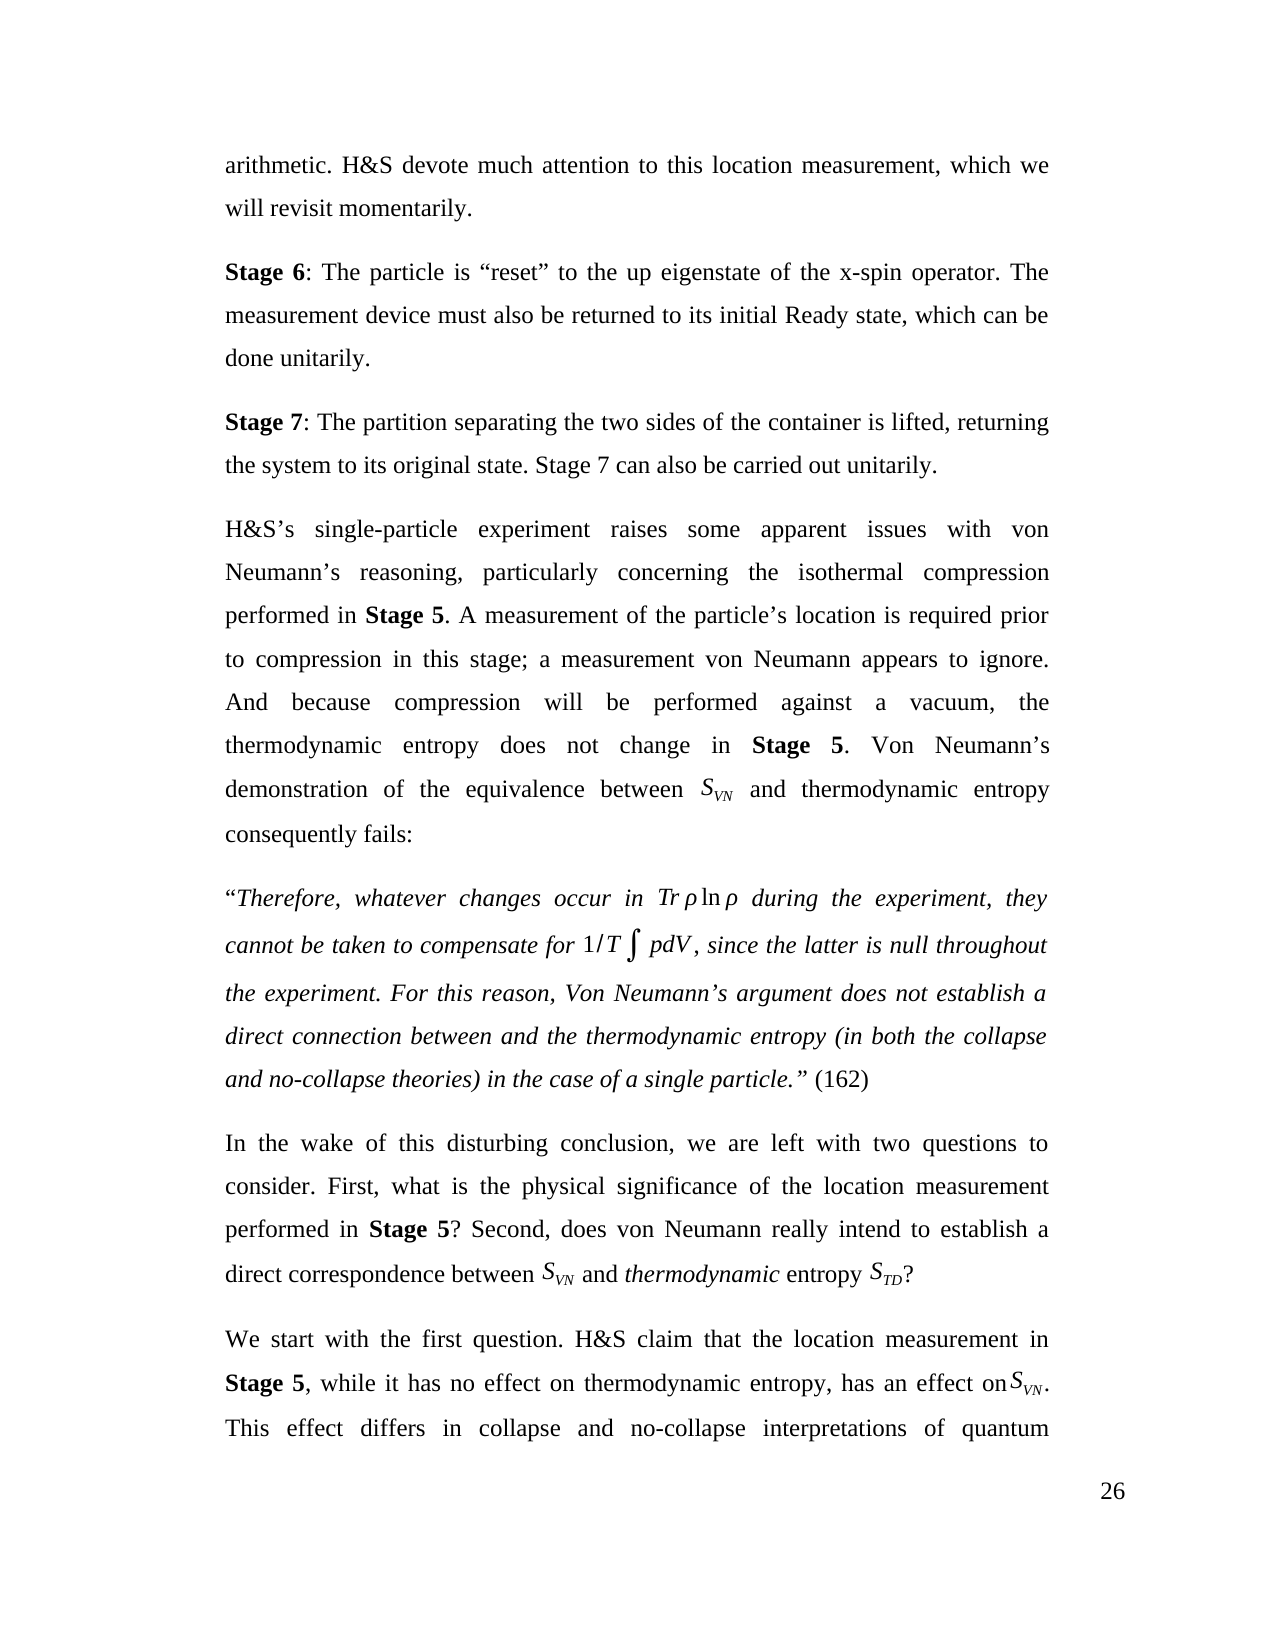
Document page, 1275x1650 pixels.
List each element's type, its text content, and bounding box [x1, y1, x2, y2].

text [225, 1324, 1050, 1442]
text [225, 150, 1050, 222]
text “Therefore, whatever changes occur in during the experiment, they cannot be taken to compensate for , since the latter is null throughout the experiment. For this reason, Von Neumann’s argument does not establish a direct connection between and the thermodynamic entropy (in both the collapse and no-collapse theories) in the case of a single particle.” (162) [225, 883, 1050, 1093]
text Stage 7: The partition separating the two sides of the container is lifted, returning the system to its original state. Stage 7 can also be carried out unitarily. [225, 407, 1050, 479]
text Stage 6: The particle is “reset” to the up eigenstate of the x-spin operator. The measurement device must also be returned to its initial Ready state, which can be done unitarily. [225, 257, 1050, 372]
text H&S’s single-particle experiment raises some apparent issues with von Neumann’s reasoning, particularly concerning the isothermal compression performed in Stage 5. A measurement of the particle’s location is required prior to compression in this stage; a measurement von Neumann appears to ignore. And because compression will be performed against a vacuum, the thermodynamic entropy does not change in Stage 5. Von Neumann’s demonstration of the equivalence between and thermodynamic entropy consequently fails: [225, 514, 1050, 848]
text In the wake of this disturbing conclusion, we are left with two questions to consider. First, what is the physical significance of the location measurement performed in Stage 5? Second, does von Neumann really intend to establish a direct correspondence between and thermodynamic entropy ? [225, 1128, 1050, 1289]
